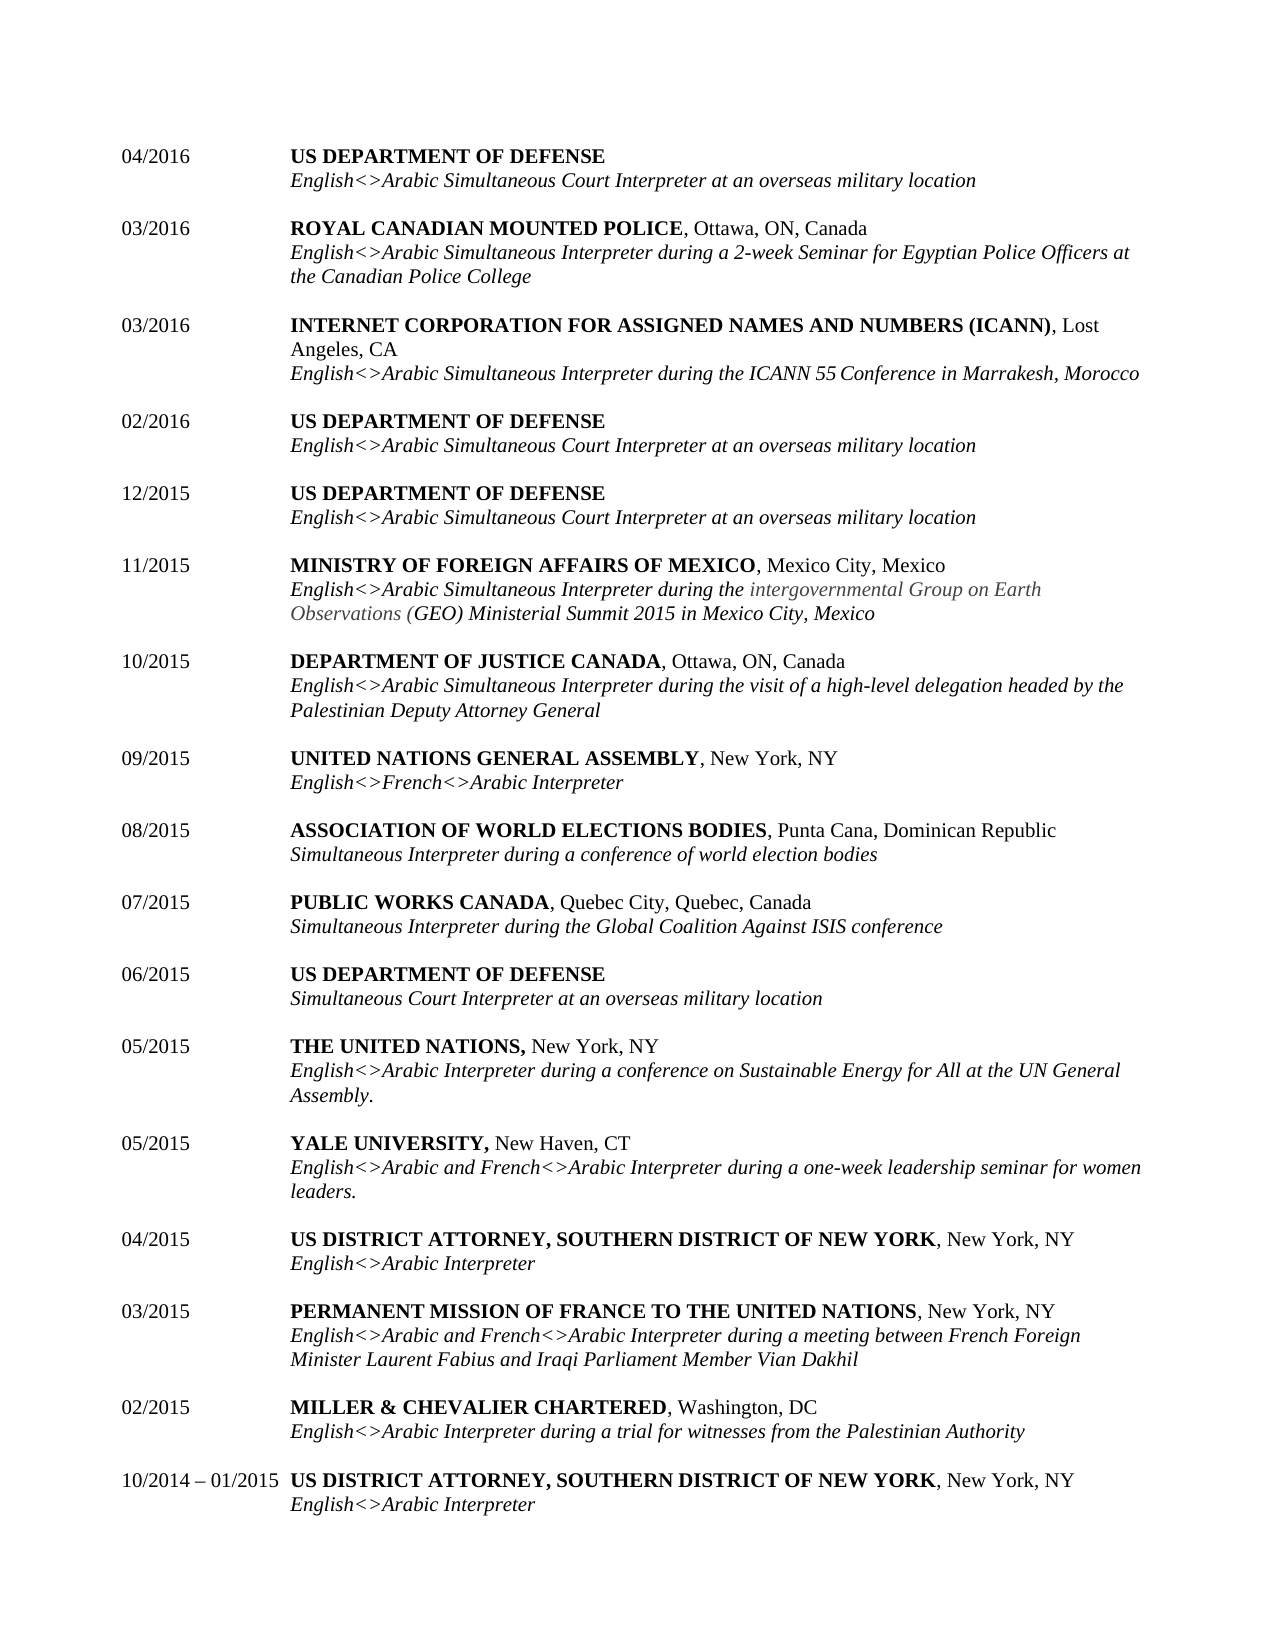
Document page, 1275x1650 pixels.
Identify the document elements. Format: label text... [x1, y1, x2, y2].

text English<>Arabic Interpreter [121, 1492, 1153, 1516]
text 07/2015 PUBLIC WORKS CANADA, Quebec City, Quebec, Canada Simultaneous Interpreter during the Global Coalition Against ISIS conference [121, 890, 1153, 938]
text 11/2015 MINISTRY OF FOREIGN AFFAIRS OF MEXICO, Mexico City, Mexico English<>Arabic Simultaneous Interpreter during the intergovernmental Group on Earth Observations (GEO) Ministerial Summit 2015 in Mexico City, Mexico [121, 553, 1153, 625]
text 02/2015 MILLER & CHEVALIER CHARTERED, Washington, DC English<>Arabic Interpreter during a trial for witnesses from the Palestinian Authority [121, 1395, 1153, 1443]
text 10/2014 – 01/2015 US DISTRICT ATTORNEY, SOUTHERN DISTRICT OF NEW YORK, New York, NY [121, 1467, 1153, 1492]
text 09/2015 UNITED NATIONS GENERAL ASSEMBLY, New York, NY English<>French<>Arabic Interpreter [121, 746, 1153, 794]
text 05/2015 THE UNITED NATIONS, New York, NY English<>Arabic Interpreter during a conference on Sustainable Energy for All at the UN General Assembly. [121, 1034, 1153, 1107]
text 04/2016 US DEPARTMENT OF DEFENSE English<>Arabic Simultaneous Court Interpreter at an overseas military location [121, 144, 1153, 192]
text 10/2015 DEPARTMENT OF JUSTICE CANADA, Ottawa, ON, Canada English<>Arabic Simultaneous Interpreter during the visit of a high-level delegation headed by the Palestinian Deputy Attorney General [121, 649, 1153, 722]
text 12/2015 US DEPARTMENT OF DEFENSE English<>Arabic Simultaneous Court Interpreter at an overseas military location [121, 481, 1153, 529]
text 02/2016 US DEPARTMENT OF DEFENSE English<>Arabic Simultaneous Court Interpreter at an overseas military location [121, 409, 1153, 457]
text 05/2015 YALE UNIVERSITY, New Haven, CT English<>Arabic and French<>Arabic Interpreter during a one-week leadership seminar for women leaders. [121, 1131, 1153, 1203]
text 03/2016 ROYAL CANADIAN MOUNTED POLICE, Ottawa, ON, Canada English<>Arabic Simultaneous Interpreter during a 2-week Seminar for Egyptian Police Officers at the Canadian Police College [121, 216, 1153, 288]
text 03/2015 PERMANENT MISSION OF FRANCE TO THE UNITED NATIONS, New York, NY English<>Arabic and French<>Arabic Interpreter during a meeting between French Foreign Minister Laurent Fabius and Iraqi Parliament Member Vian Dakhil [121, 1299, 1153, 1371]
text 06/2015 US DEPARTMENT OF DEFENSE Simultaneous Court Interpreter at an overseas military location [121, 962, 1153, 1010]
text 08/2015 ASSOCIATION OF WORLD ELECTIONS BODIES, Punta Cana, Dominican Republic Simultaneous Interpreter during a conference of world election bodies [121, 818, 1153, 866]
text 04/2015 US DISTRICT ATTORNEY, SOUTHERN DISTRICT OF NEW YORK, New York, NY English<>Arabic Interpreter [121, 1227, 1153, 1275]
text 03/2016 INTERNET CORPORATION FOR ASSIGNED NAMES AND NUMBERS (ICANN), Lost Angeles, CA English<>Arabic Simultaneous Interpreter during the ICANN 55 Conference in Marrakesh, Morocco [121, 312, 1153, 385]
